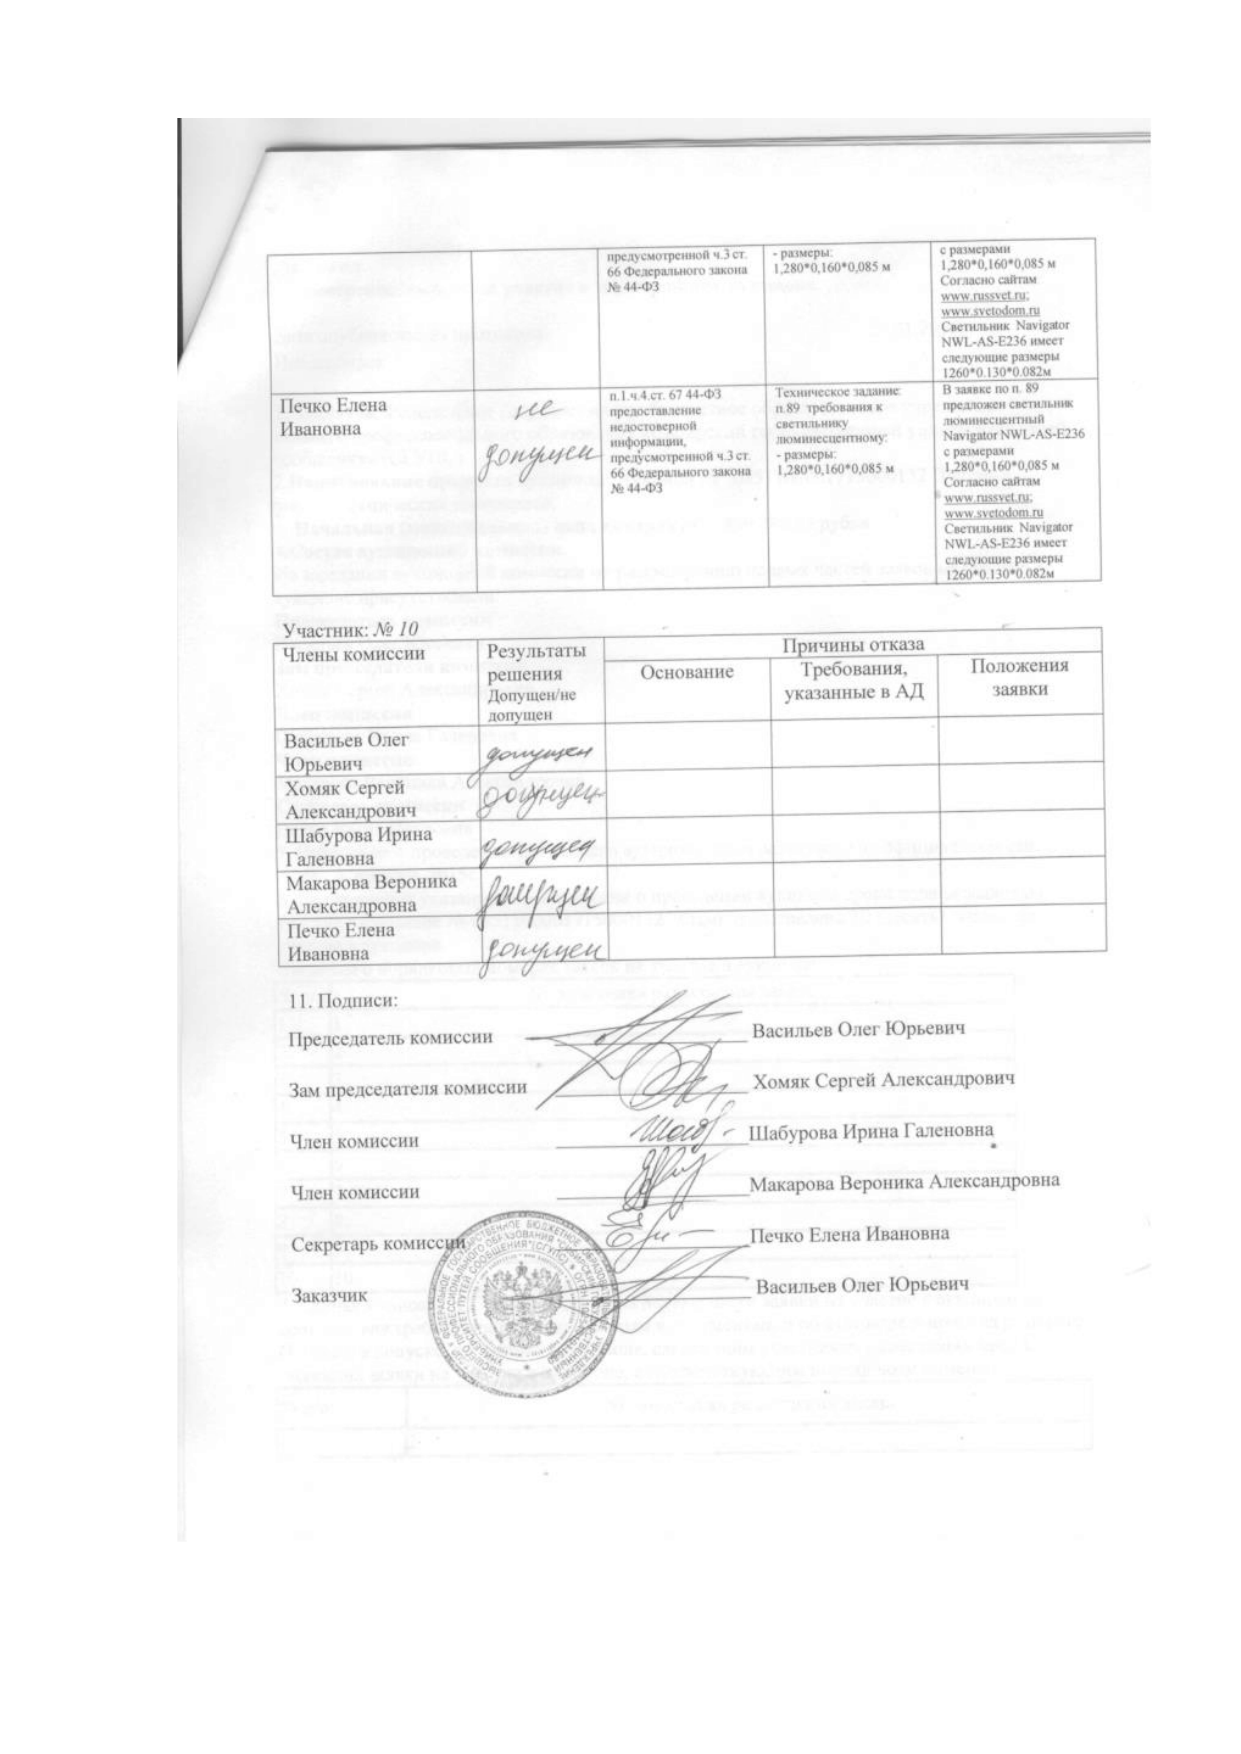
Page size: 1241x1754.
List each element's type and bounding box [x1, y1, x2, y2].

picture [177, 118, 1152, 1543]
